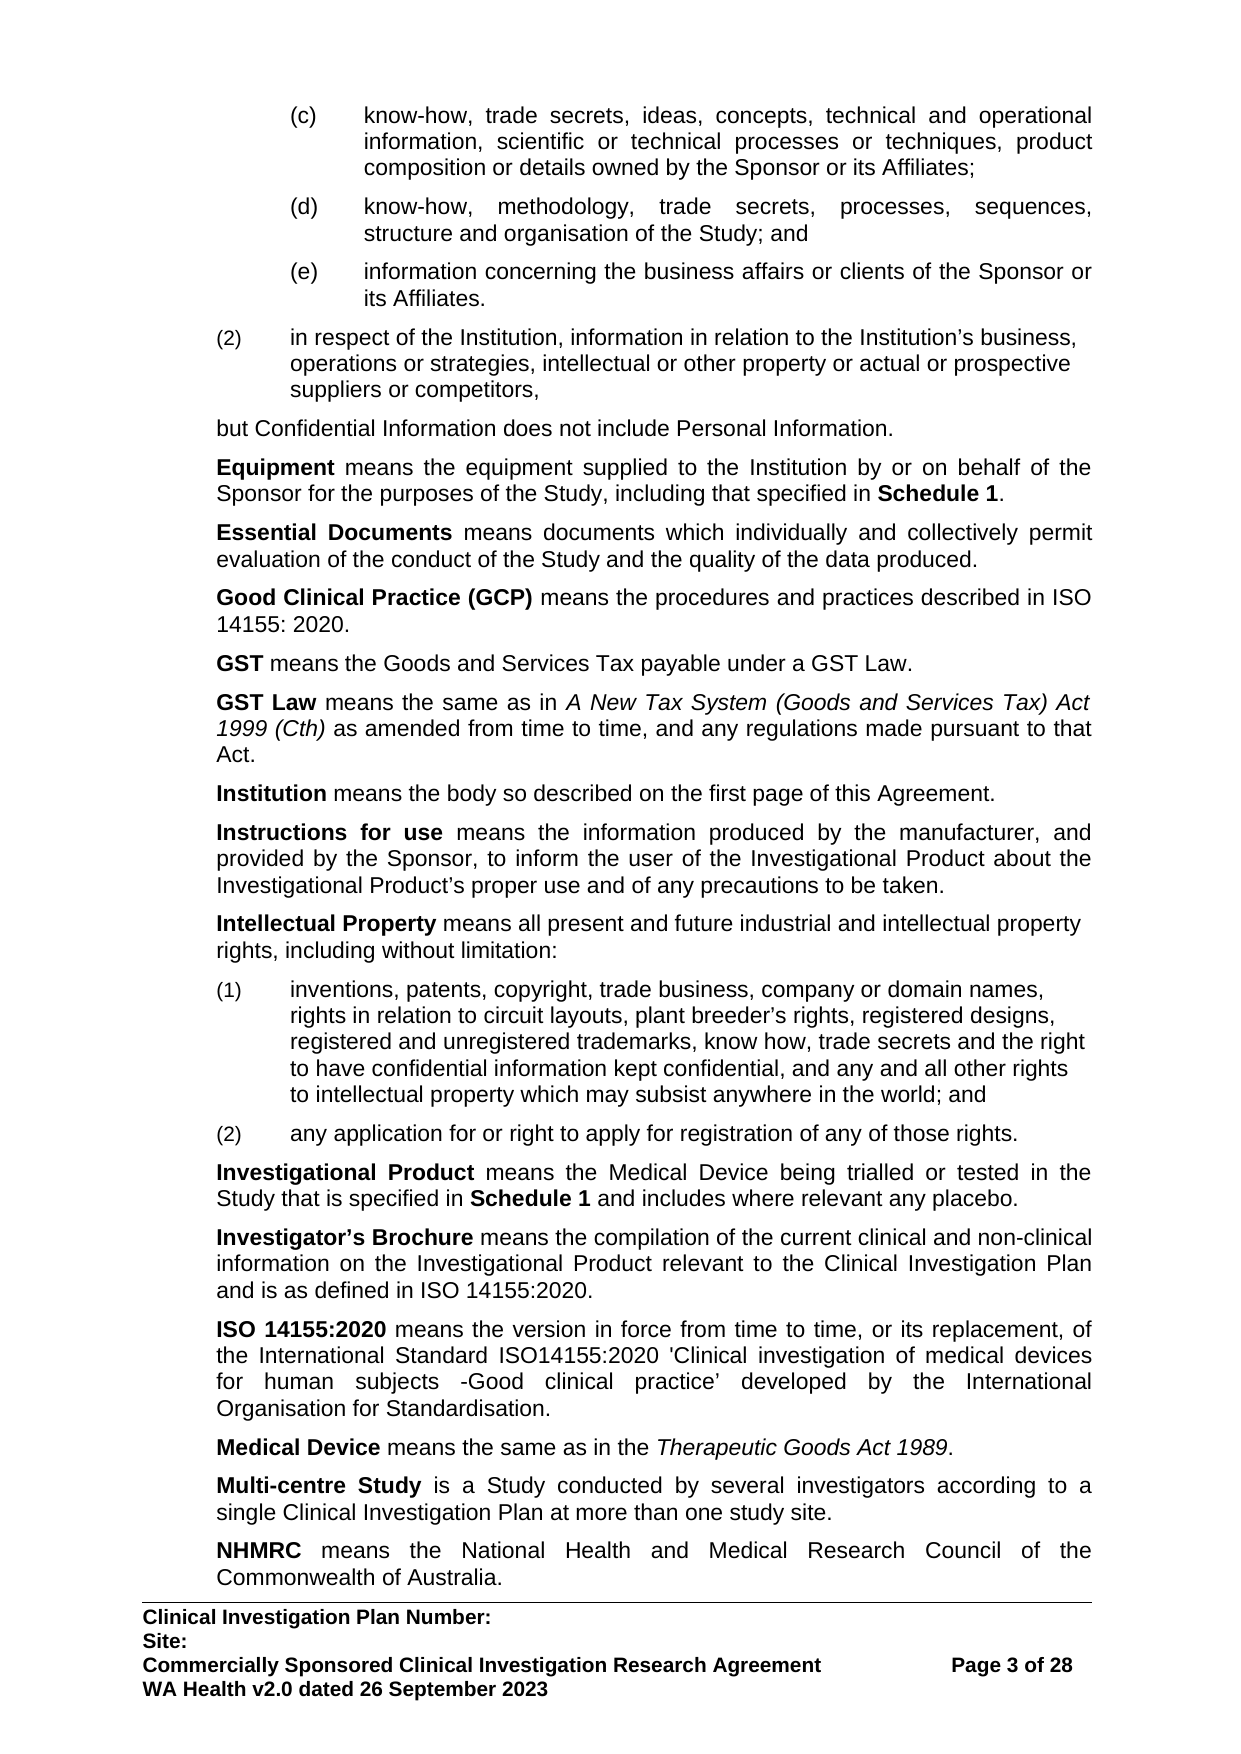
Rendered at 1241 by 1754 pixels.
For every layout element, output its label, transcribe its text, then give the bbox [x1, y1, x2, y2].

text Good Clinical Practice (GCP) means the procedures and practices described in ISO 14155: 2020. [216, 584, 1092, 637]
text Instructions for use means the information produced by the manufacturer, and provided by the Sponsor, to inform the user of the Investigational Product about the Investigational Product’s proper use and of any precautions to be taken. [216, 819, 1092, 898]
text GST Law means the same as in A New Tax System (Goods and Services Tax) Act 1999 (Cth) as amended from time to time, and any regulations made pursuant to that Act. [216, 688, 1092, 767]
subtitle know-how, methodology, trade secrets, processes, sequences, structure and organisation of the Study; and [290, 193, 1092, 246]
text Investigational Product means the Medical Device being trialled or tested in the Study that is specified in Schedule 1 and includes where relevant any placebo. [216, 1159, 1092, 1211]
text NHMRC means the National Health and Medical Research Council of the Commonwealth of Australia. [216, 1537, 1092, 1590]
text Essential Documents means documents which individually and collectively permit evaluation of the conduct of the Study and the quality of the data produced. [216, 519, 1092, 572]
subtitle any application for or right to apply for registration of any of those rights. [216, 1120, 1092, 1146]
subtitle but Confidential Information does not include Personal Information. [216, 415, 1092, 441]
text Multi-centre Study is a Study conducted by several investigators according to a single Clinical Investigation Plan at more than one study site. [216, 1472, 1092, 1525]
text Medical Device means the same as in the Therapeutic Goods Act 1989. [216, 1433, 1092, 1460]
text Investigator’s Brochure means the compilation of the current clinical and non-clinical information on the Investigational Product relevant to the Clinical Investigation Plan and is as defined in ISO 14155:2020. [216, 1224, 1092, 1303]
subtitle know-how, trade secrets, ideas, concepts, technical and operational information, scientific or technical processes or techniques, product composition or details owned by the Sponsor or its Affiliates; [290, 102, 1092, 181]
subtitle inventions, patents, copyright, trade business, company or domain names, rights in relation to circuit layouts, plant breeder’s rights, registered designs, registered and unregistered trademarks, know how, trade secrets and the right to have confidential information kept confidential, and any and all other rights to intellectual property which may subsist anywhere in the world; and [216, 976, 1092, 1107]
text Institution means the body so described on the first page of this Agreement. [216, 780, 1092, 806]
subtitle information concerning the business affairs or clients of the Sponsor or its Affiliates. [290, 258, 1092, 311]
text GST means the Goods and Services Tax payable under a GST Law. [216, 649, 1092, 676]
text Intellectual Property means all present and future industrial and intellectual property rights, including without limitation: [216, 910, 1092, 963]
subtitle Equipment means the equipment supplied to the Institution by or on behalf of the Sponsor for the purposes of the Study, including that specified in Schedule 1. [216, 454, 1092, 507]
subtitle in respect of the Institution, information in relation to the Institution’s business, operations or strategies, intellectual or other property or actual or prospective suppliers or competitors, [216, 323, 1092, 403]
text ISO 14155:2020 means the version in force from time to time, or its replacement, of the International Standard ISO14155:2020 'Clinical investigation of medical devices for human subjects -Good clinical practice’ developed by the International Organisation for Standardisation. [216, 1316, 1092, 1421]
